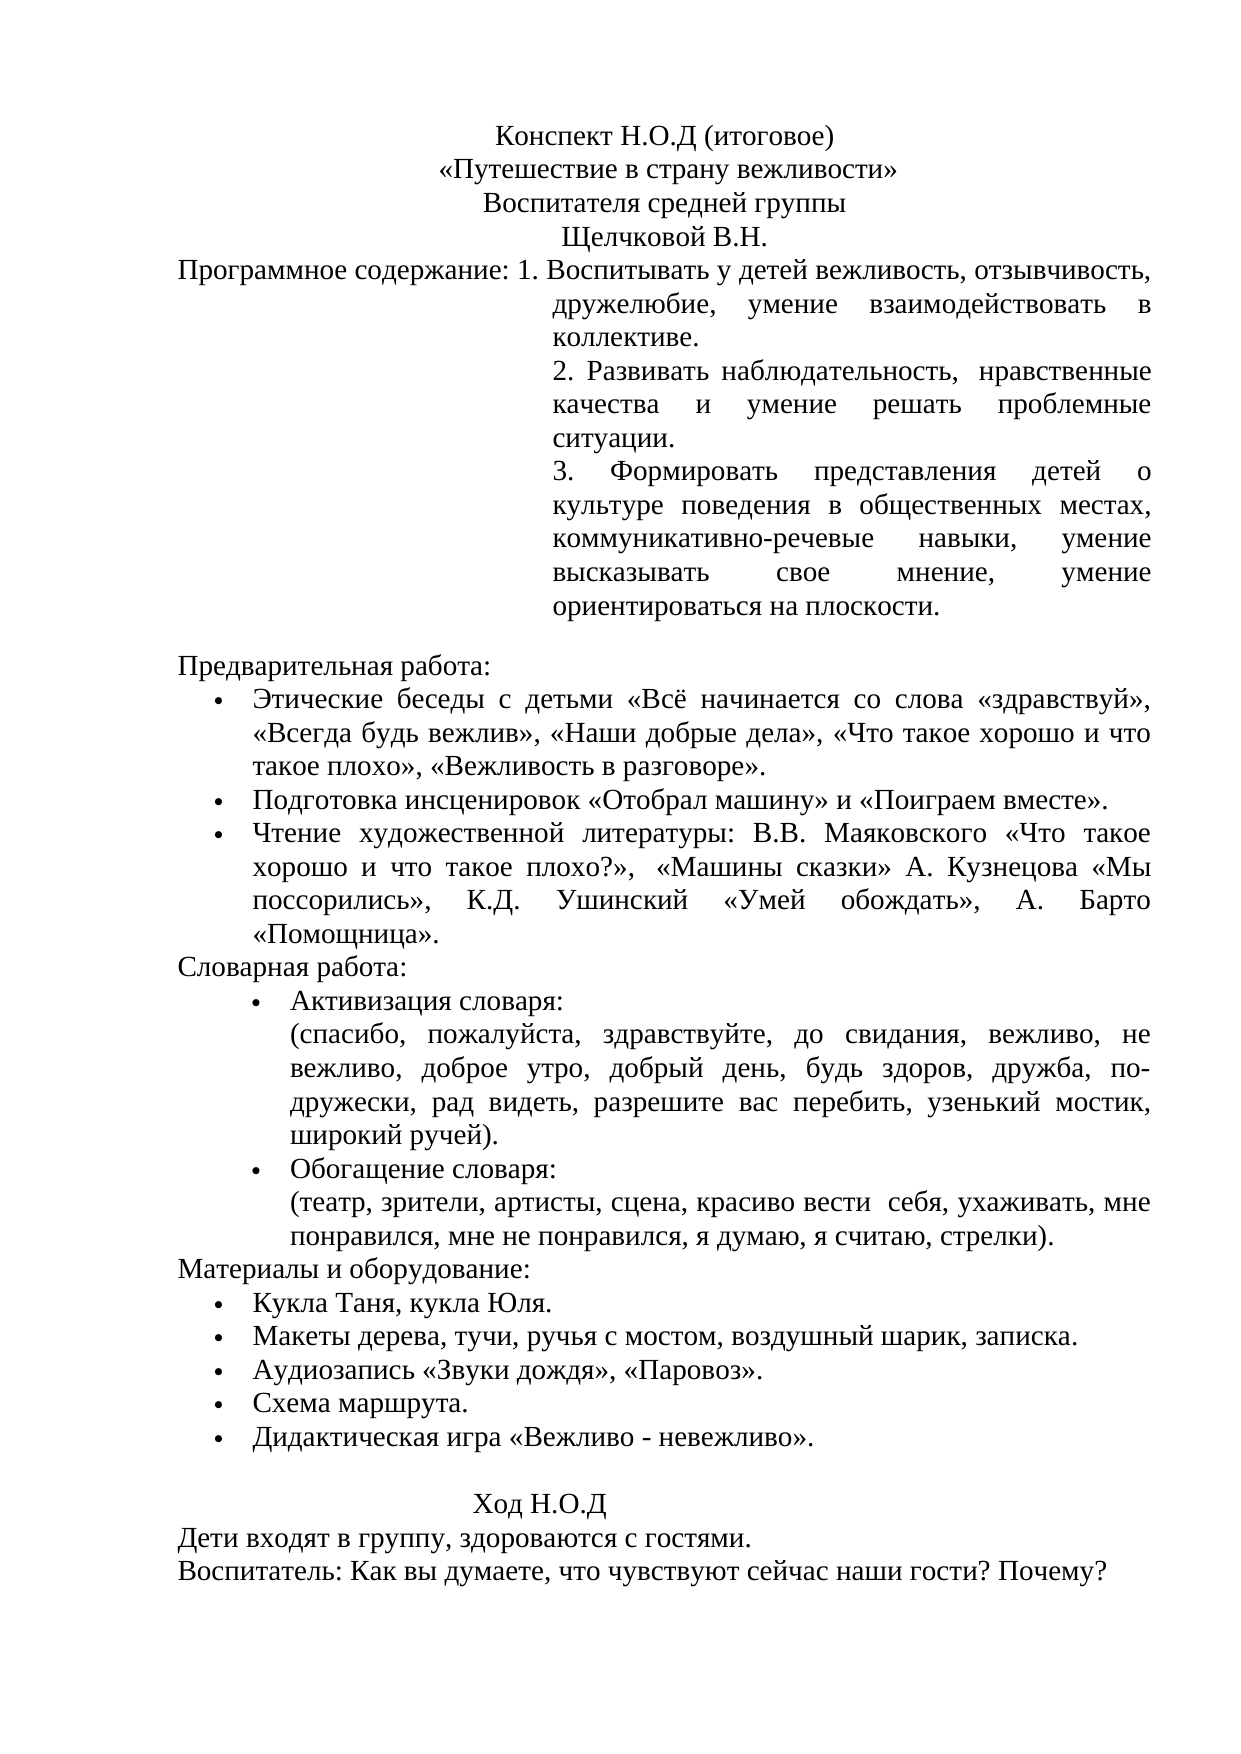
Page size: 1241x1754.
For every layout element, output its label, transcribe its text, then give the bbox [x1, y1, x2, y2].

list Чтение художественной литературы: В.В. Маяковского «Что такое хорошо и что такое плохо?», «Машины сказки» А. Кузнецова «Мы поссорились», К.Д. Ушинский «Умей обождать», А. Барто «Помощница». [215, 815, 1152, 949]
text Ход Н.О.Д [398, 1486, 1152, 1520]
list Подготовка инсценировок «Отобрал машину» и «Поиграем вместе». [215, 782, 1152, 815]
text 3. Формировать представления детей о культуре поведения в общественных местах, коммуникативно-речевые навыки, умение высказывать свое мнение, умение ориентироваться на плоскости. [552, 453, 1152, 621]
text «Путешествие в страну вежливости» [177, 152, 1152, 185]
list Активизация словаря: [252, 983, 1152, 1017]
list Макеты дерева, тучи, ручья с мостом, воздушный шарик, записка. [215, 1318, 1152, 1352]
list Этические беседы с детьми «Всё начинается со слова «здравствуй», «Всегда будь вежлив», «Наши добрые дела», «Что такое хорошо и что такое плохо», «Вежливость в разговоре». [215, 681, 1152, 782]
text Конспект Н.О.Д (итоговое) [177, 118, 1152, 152]
text Материалы и оборудование: [177, 1251, 1152, 1285]
text Воспитателя средней группы [177, 185, 1152, 219]
list Обогащение словаря: [252, 1151, 1152, 1184]
text Щелчковой В.Н. [177, 219, 1152, 252]
list Аудиозапись «Звуки дождя», «Паровоз». [215, 1352, 1152, 1386]
text (театр, зрители, артисты, сцена, красиво вести себя, ухаживать, мне понравился, мне не понравился, я думаю, я считаю, стрелки). [290, 1184, 1152, 1251]
list Кукла Таня, кукла Юля. [215, 1285, 1152, 1318]
text Предварительная работа: [177, 648, 1152, 681]
text (спасибо, пожалуйста, здравствуйте, до свидания, вежливо, не вежливо, доброе утро, добрый день, будь здоров, дружба, по-дружески, рад видеть, разрешите вас перебить, узенький мостик, широкий ручей). [290, 1017, 1152, 1151]
list Схема маршрута. [215, 1386, 1152, 1419]
text 2. Развивать наблюдательность, нравственные качества и умение решать проблемные ситуации. [552, 353, 1152, 453]
text Программное содержание: 1. Воспитывать у детей вежливость, отзывчивость, дружелюбие, умение взаимодействовать в коллективе. [177, 252, 1152, 353]
text Дети входят в группу, здороваются с гостями. [177, 1520, 1152, 1553]
text Воспитатель: Как вы думаете, что чувствуют сейчас наши гости? Почему? [177, 1553, 1152, 1587]
list Дидактическая игра «Вежливо - невежливо». [215, 1419, 1152, 1453]
text Словарная работа: [177, 949, 1152, 983]
